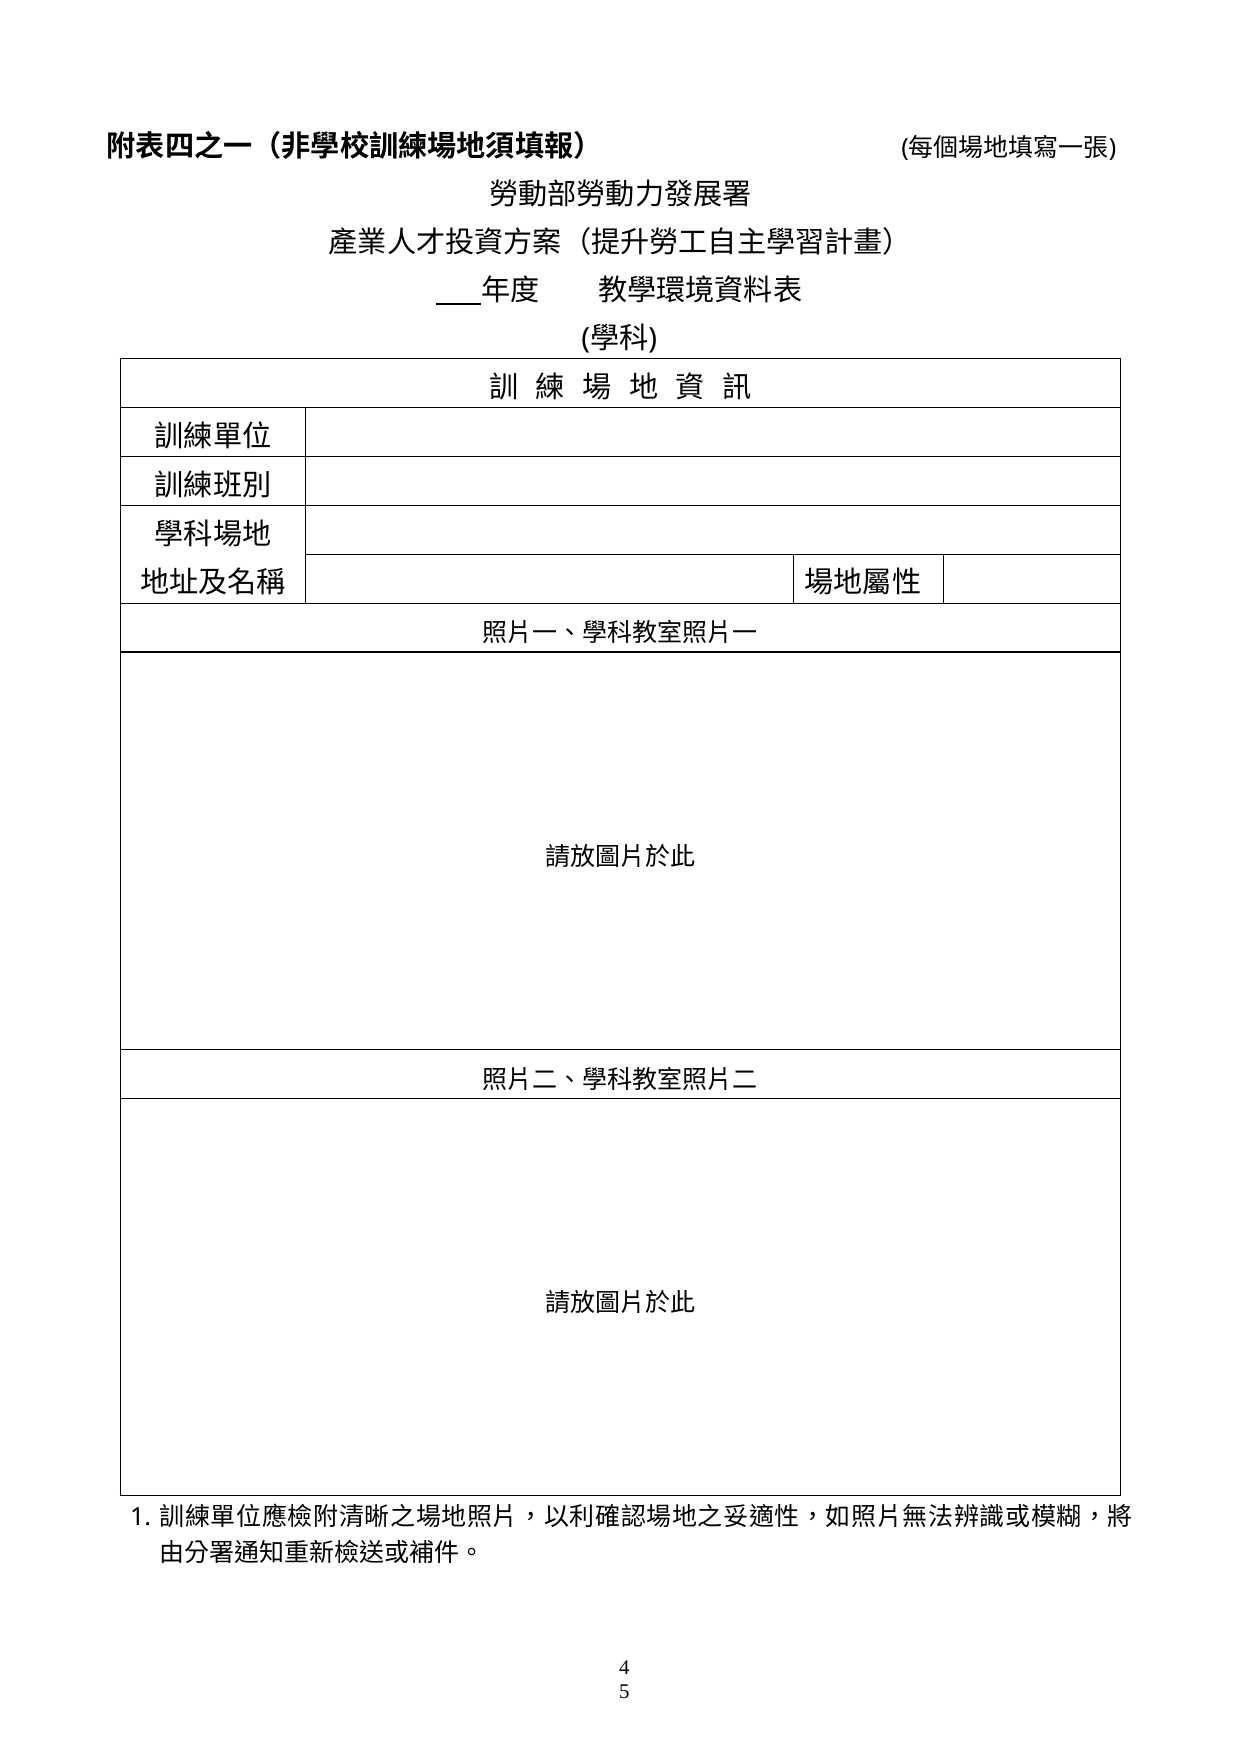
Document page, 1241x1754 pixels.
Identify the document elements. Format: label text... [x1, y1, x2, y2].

table_cell [306, 555, 793, 602]
table_cell [944, 555, 1120, 602]
table_header 訓練場地資訊 [121, 359, 1120, 407]
table_cell [306, 457, 1120, 504]
table_cell 訓練單位 [121, 408, 305, 456]
text 產業人才投資方案（提升勞工自主學習計畫） [106, 214, 1134, 262]
table_cell 訓練班別 [121, 457, 305, 504]
text (學科) [106, 310, 1131, 358]
text 年度 教學環境資料表 [106, 262, 1131, 310]
table_cell 學科場地 地址及名稱 [121, 506, 305, 602]
text 勞動部勞動力發展署 [106, 166, 1134, 214]
table_cell 場地屬性 [794, 555, 943, 602]
table_cell [306, 408, 1120, 456]
list 訓練單位應檢附清晰之場地照片，以利確認場地之妥適性，如照片無法辨識或模糊，將由分署通知重新檢送或補件。 [130, 1496, 1134, 1569]
table_cell [306, 506, 1120, 553]
table_cell 請放圖片於此 [121, 653, 1120, 1049]
table_cell 照片一、學科教室照片一 [121, 604, 1120, 651]
table_cell 照片二、學科教室照片二 [121, 1050, 1120, 1098]
text 附表四之一（非學校訓練場地須填報） (每個場地填寫一張) [106, 118, 1134, 166]
table_cell 請放圖片於此 [121, 1099, 1120, 1495]
